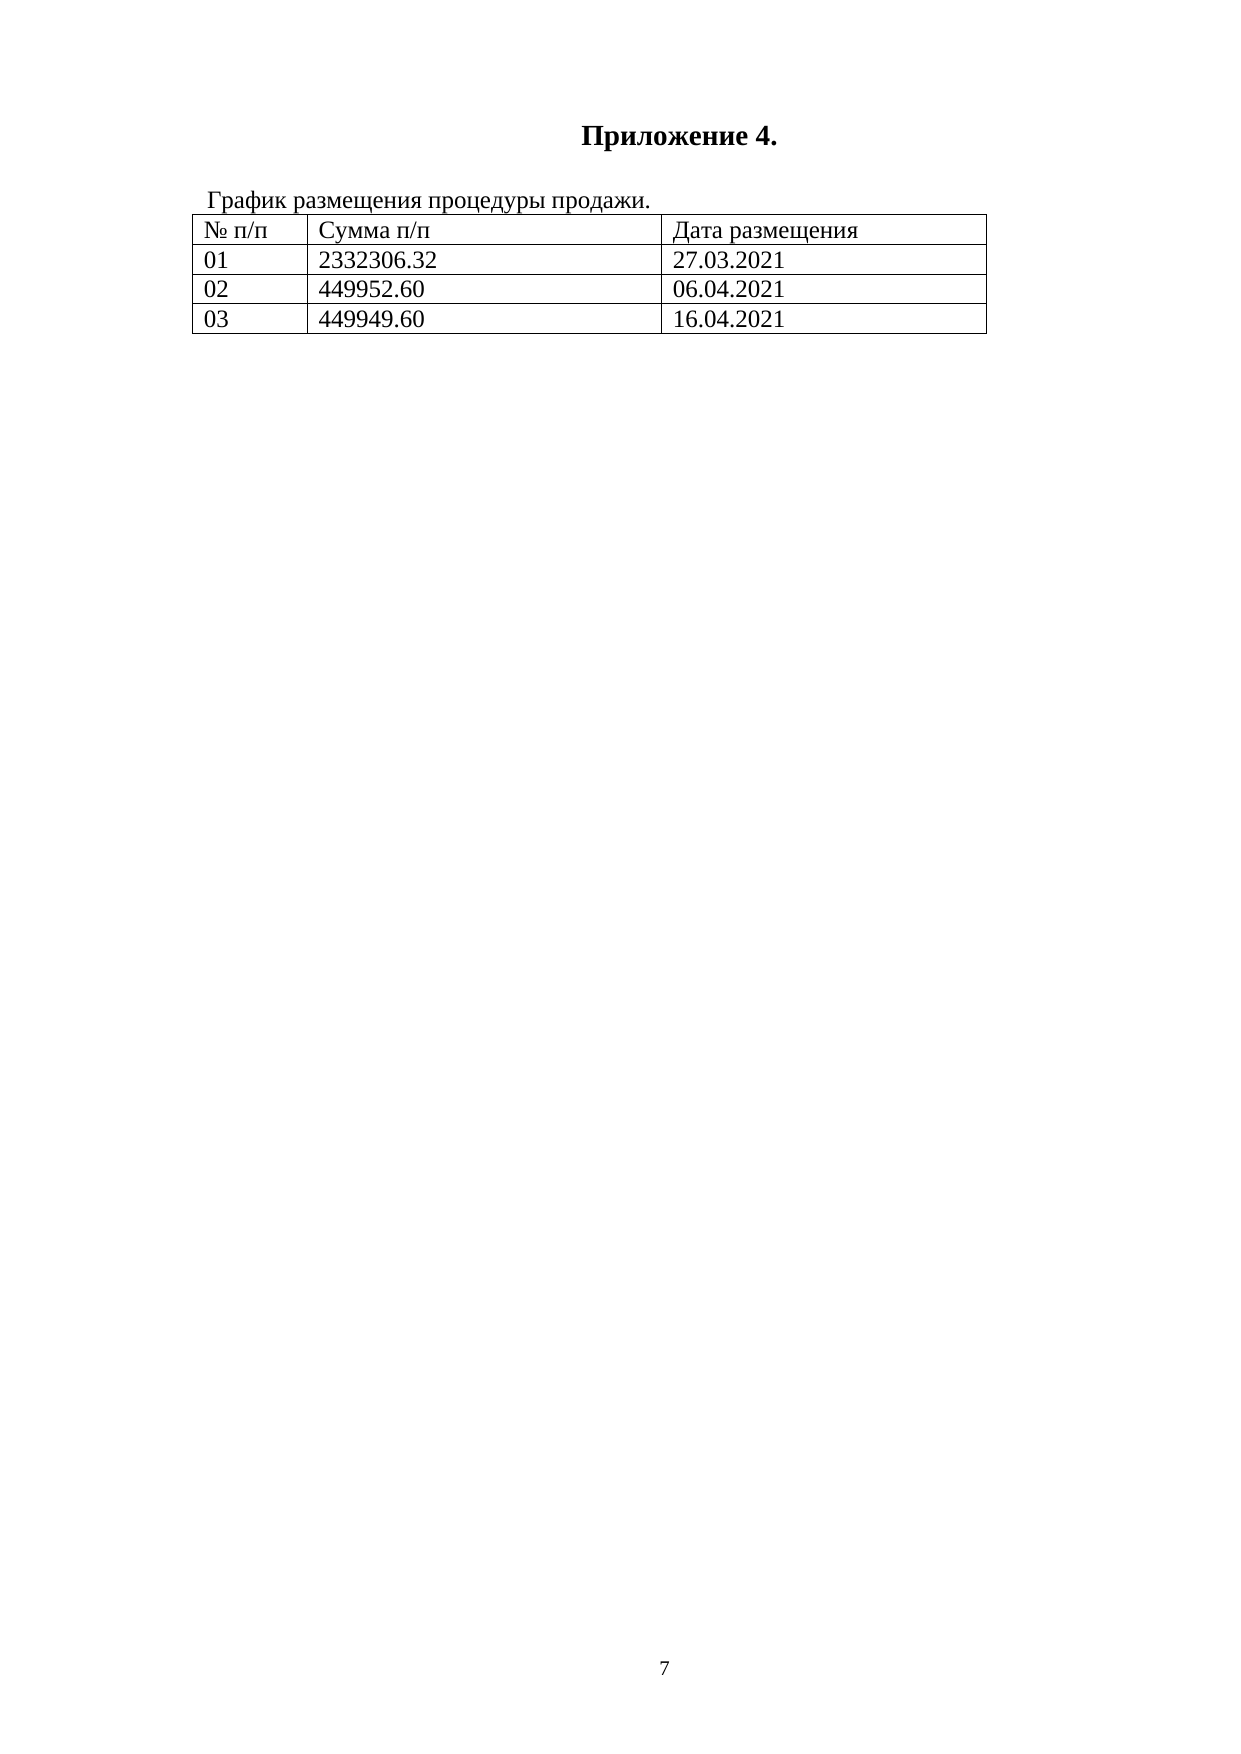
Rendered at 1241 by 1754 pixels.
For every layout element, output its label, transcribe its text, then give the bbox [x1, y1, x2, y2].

table_cell 02 [193, 275, 307, 303]
table_header Сумма п/п [308, 215, 661, 244]
table_header № п/п [193, 215, 307, 244]
table_cell 449952.60 [308, 275, 661, 303]
table_cell 449949.60 [308, 304, 661, 333]
table_cell 27.03.2021 [662, 245, 986, 273]
table_cell 03 [193, 304, 307, 333]
table_cell 2332306.32 [308, 245, 661, 273]
table_cell 16.04.2021 [662, 304, 986, 333]
table_header Дата размещения [662, 215, 986, 244]
table_cell 06.04.2021 [662, 275, 986, 303]
text График размещения процедуры продажи. [192, 185, 1152, 214]
table_cell 01 [193, 245, 307, 273]
text Приложение 4. [192, 118, 1152, 152]
